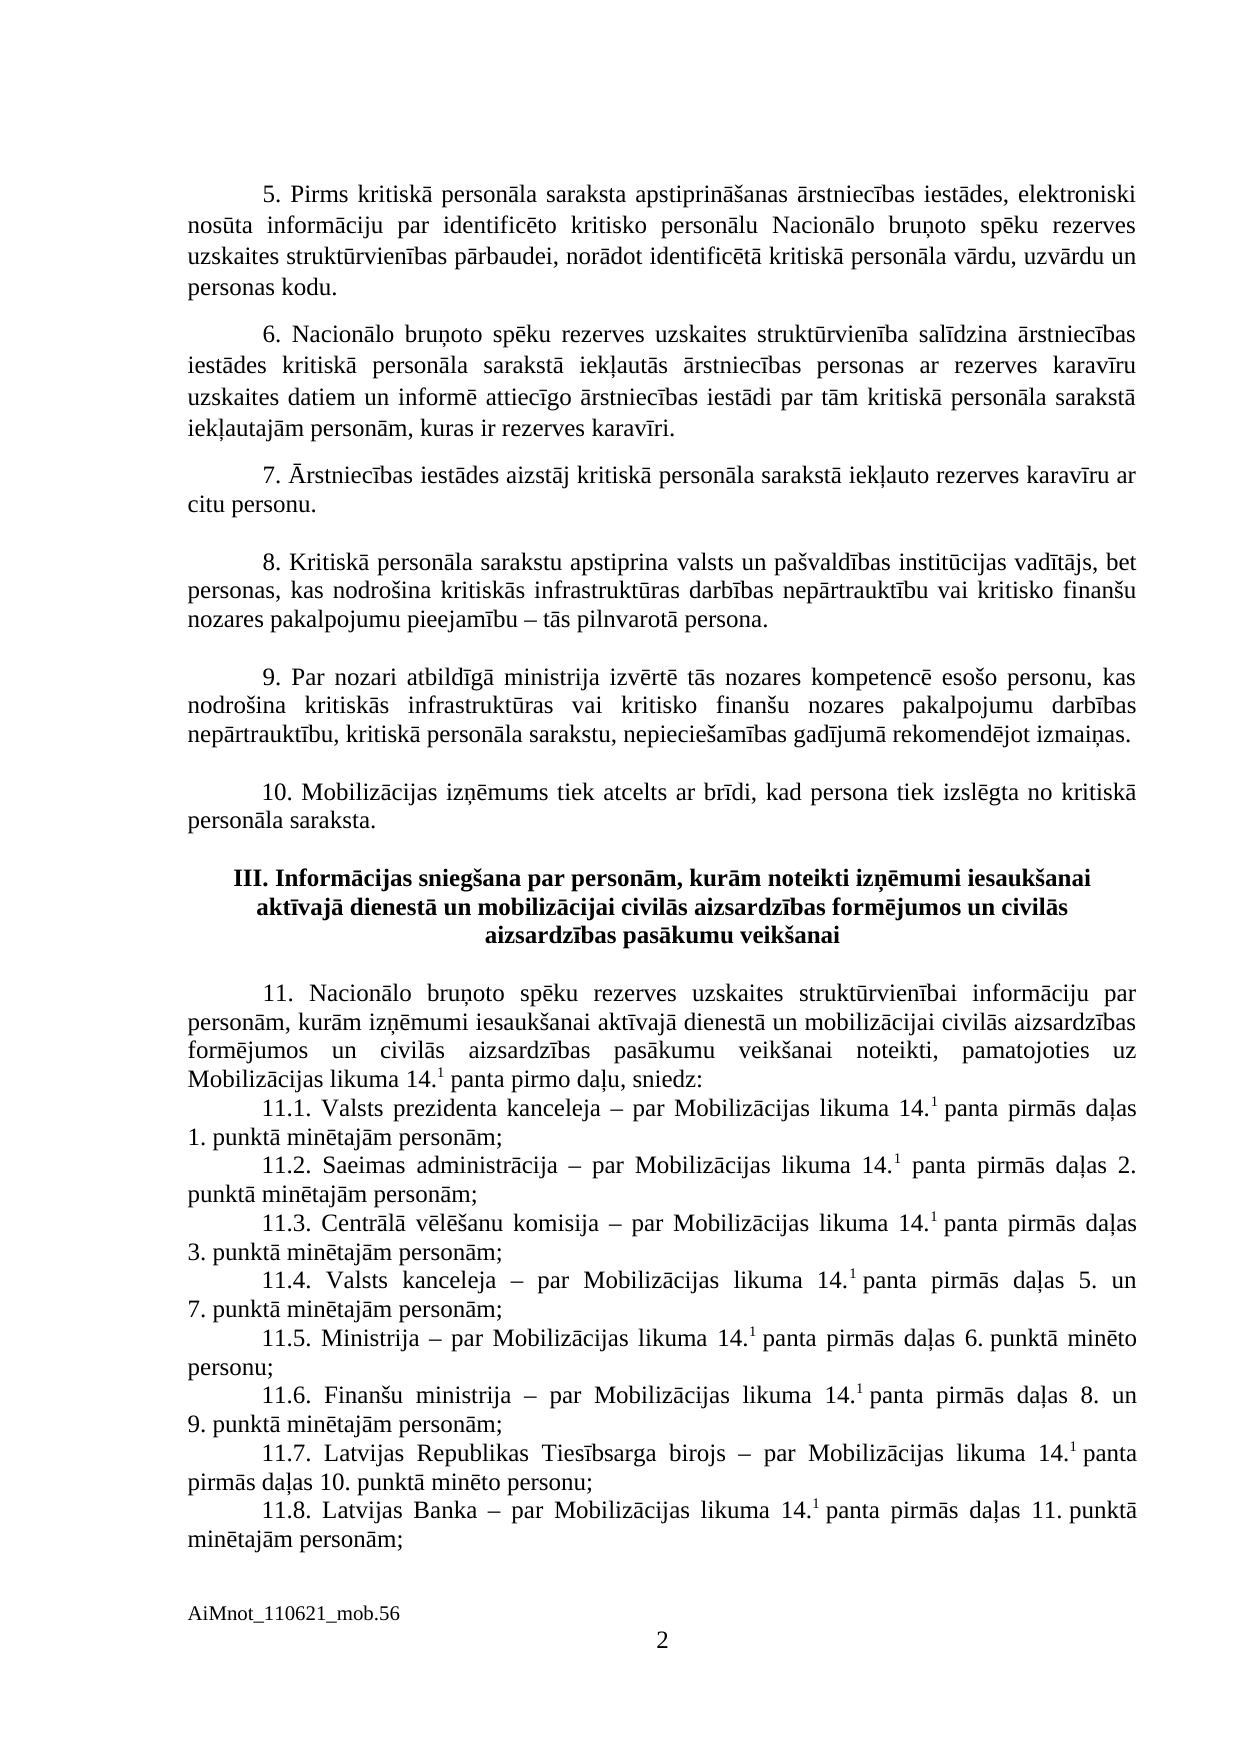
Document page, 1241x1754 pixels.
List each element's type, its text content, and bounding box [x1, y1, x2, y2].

text 11.6. Finanšu ministrija – par Mobilizācijas likuma 14.1 panta pirmās daļas 8. un 9. punktā minētajām personām; [187, 1380, 1137, 1438]
text 11.2. Saeimas administrācija – par Mobilizācijas likuma 14.1 panta pirmās daļas 2. punktā minētajām personām; [187, 1150, 1137, 1208]
text III. Informācijas sniegšana par personām, kurām noteikti izņēmumi iesaukšanai aktīvajā dienestā un mobilizācijai civilās aizsardzības formējumos un civilās aizsardzības pasākumu veikšanai [187, 863, 1137, 949]
text 5. Pirms kritiskā personāla saraksta apstiprināšanas ārstniecības iestādes, elektroniski nosūta informāciju par identificēto kritisko personālu Nacionālo bruņoto spēku rezerves uzskaites struktūrvienības pārbaudei, norādot identificētā kritiskā personāla vārdu, uzvārdu un personas kodu. [187, 179, 1137, 301]
text 9. Par nozari atbildīgā ministrija izvērtē tās nozares kompetencē esošo personu, kas nodrošina kritiskās infrastruktūras vai kritisko finanšu nozares pakalpojumu darbības nepārtrauktību, kritiskā personāla sarakstu, nepieciešamības gadījumā rekomendējot izmaiņas. [187, 662, 1137, 748]
text 7. Ārstniecības iestādes aizstāj kritiskā personāla sarakstā iekļauto rezerves karavīru ar citu personu. [187, 460, 1137, 518]
text 11.5. Ministrija – par Mobilizācijas likuma 14.1 panta pirmās daļas 6. punktā minēto personu; [187, 1323, 1137, 1380]
text 8. Kritiskā personāla sarakstu apstiprina valsts un pašvaldības institūcijas vadītājs, bet personas, kas nodrošina kritiskās infrastruktūras darbības nepārtrauktību vai kritisko finanšu nozares pakalpojumu pieejamību – tās pilnvarotā persona. [187, 547, 1137, 633]
text 11.4. Valsts kanceleja – par Mobilizācijas likuma 14.1 panta pirmās daļas 5. un 7. punktā minētajām personām; [187, 1265, 1137, 1323]
text 10. Mobilizācijas izņēmums tiek atcelts ar brīdi, kad persona tiek izslēgta no kritiskā personāla saraksta. [187, 777, 1137, 834]
text 6. Nacionālo bruņoto spēku rezerves uzskaites struktūrvienība salīdzina ārstniecības iestādes kritiskā personāla sarakstā iekļautās ārstniecības personas ar rezerves karavīru uzskaites datiem un informē attiecīgo ārstniecības iestādi par tām kritiskā personāla sarakstā iekļautajām personām, kuras ir rezerves karavīri. [187, 319, 1137, 441]
text 11.7. Latvijas Republikas Tiesībsarga birojs – par Mobilizācijas likuma 14.1 panta pirmās daļas 10. punktā minēto personu; [187, 1438, 1137, 1495]
text 11.8. Latvijas Banka – par Mobilizācijas likuma 14.1 panta pirmās daļas 11. punktā minētajām personām; [187, 1495, 1137, 1553]
text 11.3. Centrālā vēlēšanu komisija – par Mobilizācijas likuma 14.1 panta pirmās daļas 3. punktā minētajām personām; [187, 1208, 1137, 1265]
text 11.1. Valsts prezidenta kanceleja – par Mobilizācijas likuma 14.1 panta pirmās daļas 1. punktā minētajām personām; [187, 1093, 1137, 1150]
list 11. Nacionālo bruņoto spēku rezerves uzskaites struktūrvienībai informāciju par personām, kurām izņēmumi iesaukšanai aktīvajā dienestā un mobilizācijai civilās aizsardzības formējumos un civilās aizsardzības pasākumu veikšanai noteikti, pamatojoties uz Mobilizācijas likuma 14.1 panta pirmo daļu, sniedz: [187, 978, 1137, 1093]
